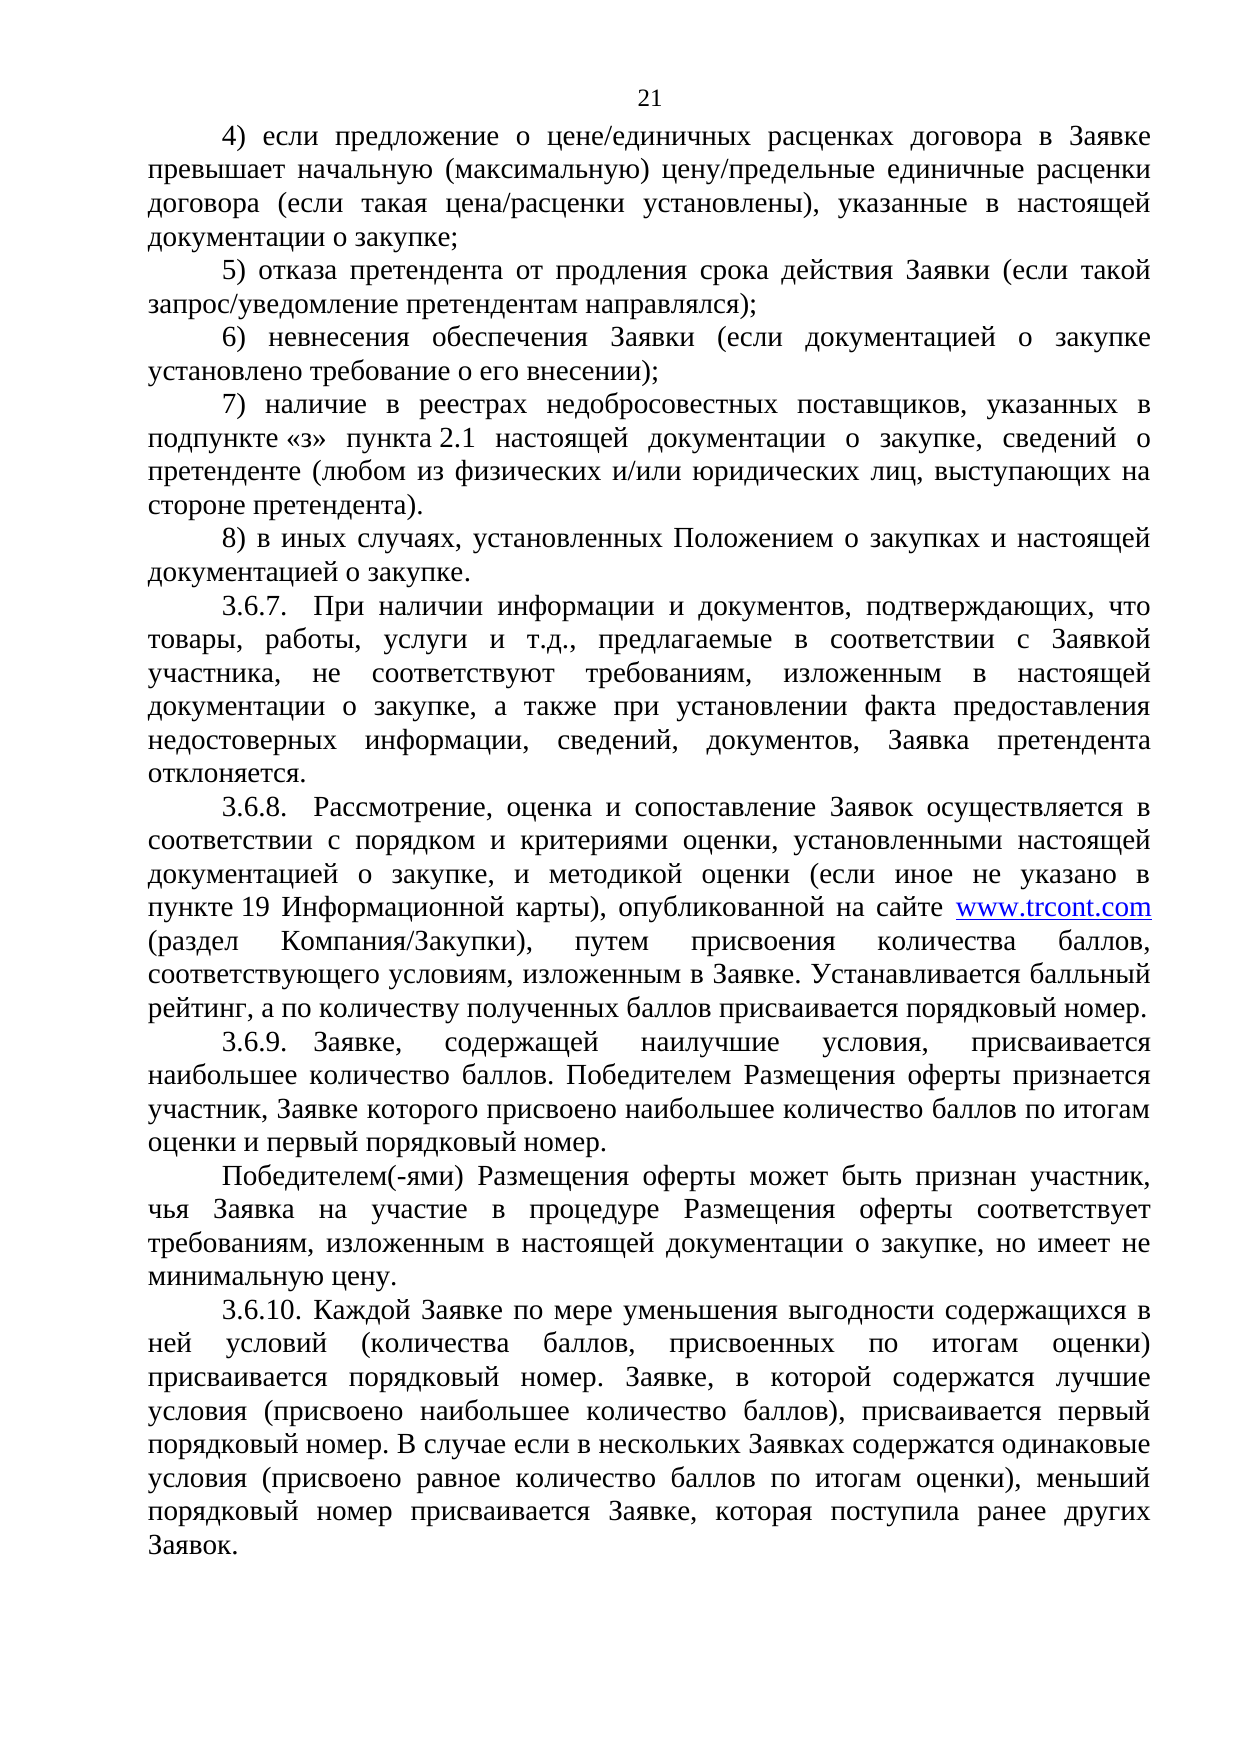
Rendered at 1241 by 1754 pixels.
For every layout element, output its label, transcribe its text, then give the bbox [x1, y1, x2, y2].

list Заявке, содержащей наилучшие условия, присваивается наибольшее количество баллов. Победителем Размещения оферты признается участник, Заявке которого присвоено наибольшее количество баллов по итогам оценки и первый порядковый номер. [148, 1024, 1152, 1158]
text 8) в иных случаях, установленных Положением о закупках и настоящей документацией о закупке. [148, 521, 1152, 588]
text 7) наличие в реестрах недобросовестных поставщиков, указанных в подпункте «з» пункта 2.1 настоящей документации о закупке, сведений о претенденте (любом из физических и/или юридических лиц, выступающих на стороне претендента). [148, 386, 1152, 521]
list При наличии информации и документов, подтверждающих, что товары, работы, услуги и т.д., предлагаемые в соответствии с Заявкой участника, не соответствуют требованиям, изложенным в настоящей документации о закупке, а также при установлении факта предоставления недостоверных информации, сведений, документов, Заявка претендента отклоняется. [148, 588, 1152, 789]
text 5) отказа претендента от продления срока действия Заявки (если такой запрос/уведомление претендентам направлялся); [148, 252, 1152, 319]
list Рассмотрение, оценка и сопоставление Заявок осуществляется в соответствии с порядком и критериями оценки, установленными настоящей документацией о закупке, и методикой оценки (если иное не указано в пункте 19 Информационной карты), опубликованной на сайте www.trcont.com (раздел Компания/Закупки), путем присвоения количества баллов, соответствующего условиям, изложенным в Заявке. Устанавливается балльный рейтинг, а по количеству полученных баллов присваивается порядковый номер. [148, 789, 1152, 1024]
text 4) если предложение о цене/единичных расценках договора в Заявке превышает начальную (максимальную) цену/предельные единичные расценки договора (если такая цена/расценки установлены), указанные в настоящей документации о закупке; [148, 118, 1152, 252]
text Победителем(-ями) Размещения оферты может быть признан участник, чья Заявка на участие в процедуре Размещения оферты соответствует требованиям, изложенным в настоящей документации о закупке, но имеет не минимальную цену. [148, 1158, 1152, 1292]
list Каждой Заявке по мере уменьшения выгодности содержащихся в ней условий (количества баллов, присвоенных по итогам оценки) присваивается порядковый номер. Заявке, в которой содержатся лучшие условия (присвоено наибольшее количество баллов), присваивается первый порядковый номер. В случае если в нескольких Заявках содержатся одинаковые условия (присвоено равное количество баллов по итогам оценки), меньший порядковый номер присваивается Заявке, которая поступила ранее других Заявок. [148, 1292, 1152, 1560]
text 6) невнесения обеспечения Заявки (если документацией о закупке установлено требование о его внесении); [148, 319, 1152, 386]
